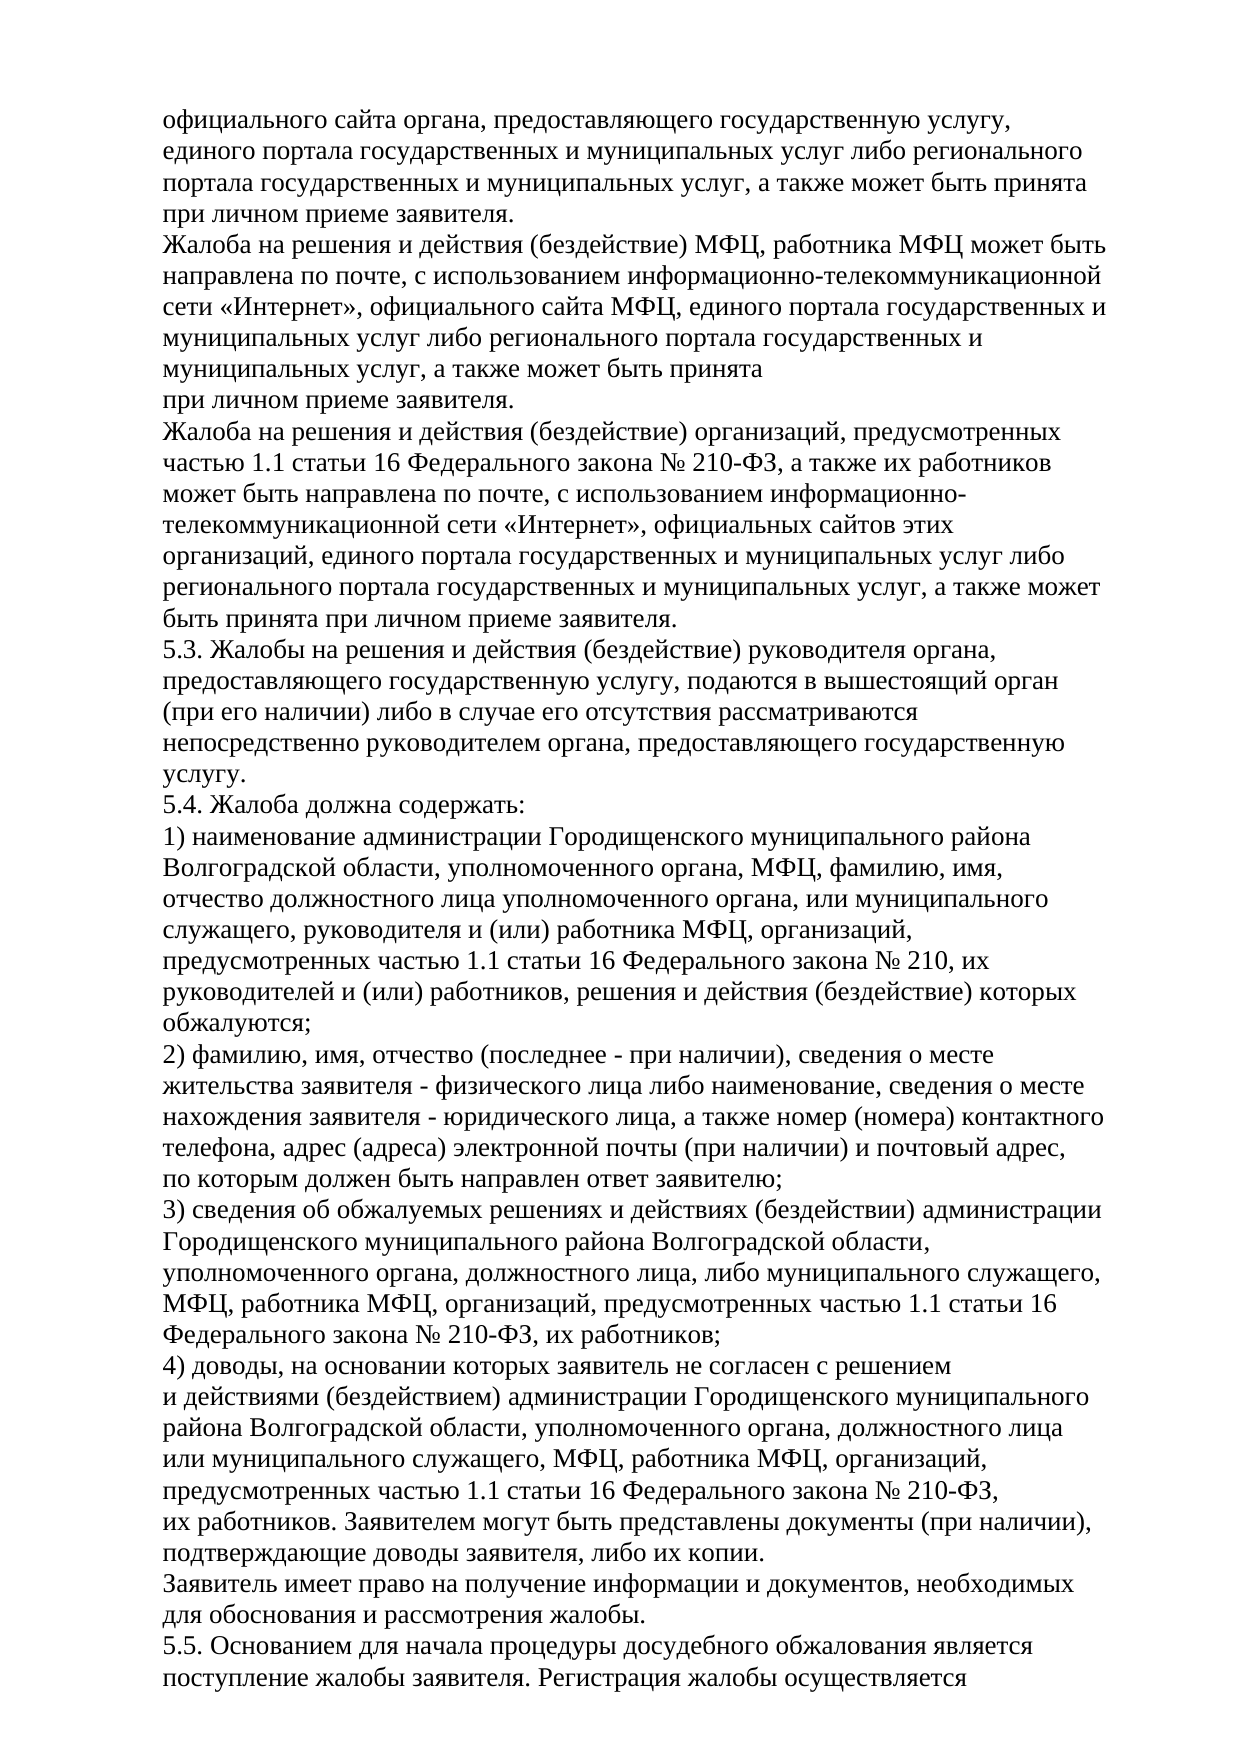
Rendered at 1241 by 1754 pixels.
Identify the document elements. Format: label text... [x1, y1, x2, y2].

text Заявитель имеет право на получение информации и документов, необходимых для обоснования и рассмотрения жалобы. [162, 1567, 1107, 1629]
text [162, 103, 1107, 228]
text Жалоба на решения и действия (бездействие) организаций, предусмотренных частью 1.1 статьи 16 Федерального закона № 210-ФЗ, а также их работников может быть направлена по почте, с использованием информационно-телекоммуникационной сети «Интернет», официальных сайтов этих организаций, единого портала государственных и муниципальных услуг либо регионального портала государственных и муниципальных услуг, а также может быть принята при личном приеме заявителя. [162, 415, 1107, 633]
text 1) наименование администрации Городищенского муниципального района Волгоградской области, уполномоченного органа, МФЦ, фамилию, имя, отчество должностного лица уполномоченного органа, или муниципального служащего, руководителя и (или) работника МФЦ, организаций, предусмотренных частью 1.1 статьи 16 Федерального закона № 210, их руководителей и (или) работников, решения и действия (бездействие) которых обжалуются; [162, 820, 1107, 1038]
text 5.4. Жалоба должна содержать: [162, 788, 1107, 820]
text 3) сведения об обжалуемых решениях и действиях (бездействии) администрации Городищенского муниципального района Волгоградской области, уполномоченного органа, должностного лица, либо муниципального служащего, МФЦ, работника МФЦ, организаций, предусмотренных частью 1.1 статьи 16 Федерального закона № 210-ФЗ, их работников; [162, 1193, 1107, 1349]
text 5.3. Жалобы на решения и действия (бездействие) руководителя органа, предоставляющего государственную услугу, подаются в вышестоящий орган (при его наличии) либо в случае его отсутствия рассматриваются непосредственно руководителем органа, предоставляющего государственную услугу. [162, 633, 1107, 788]
text Жалоба на решения и действия (бездействие) МФЦ, работника МФЦ может быть направлена по почте, с использованием информационно-телекоммуникационной сети «Интернет», официального сайта МФЦ, единого портала государственных и муниципальных услуг либо регионального портала государственных и муниципальных услуг, а также может быть принята при личном приеме заявителя. [162, 228, 1107, 415]
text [162, 1629, 1107, 1692]
text 4) доводы, на основании которых заявитель не согласен с решением и действиями (бездействием) администрации Городищенского муниципального района Волгоградской области, уполномоченного органа, должностного лица или муниципального служащего, МФЦ, работника МФЦ, организаций, предусмотренных частью 1.1 статьи 16 Федерального закона № 210-ФЗ, их работников. Заявителем могут быть представлены документы (при наличии), подтверждающие доводы заявителя, либо их копии. [162, 1349, 1107, 1567]
text 2) фамилию, имя, отчество (последнее - при наличии), сведения о месте жительства заявителя - физического лица либо наименование, сведения о месте нахождения заявителя - юридического лица, а также номер (номера) контактного телефона, адрес (адреса) электронной почты (при наличии) и почтовый адрес, по которым должен быть направлен ответ заявителю; [162, 1038, 1107, 1193]
